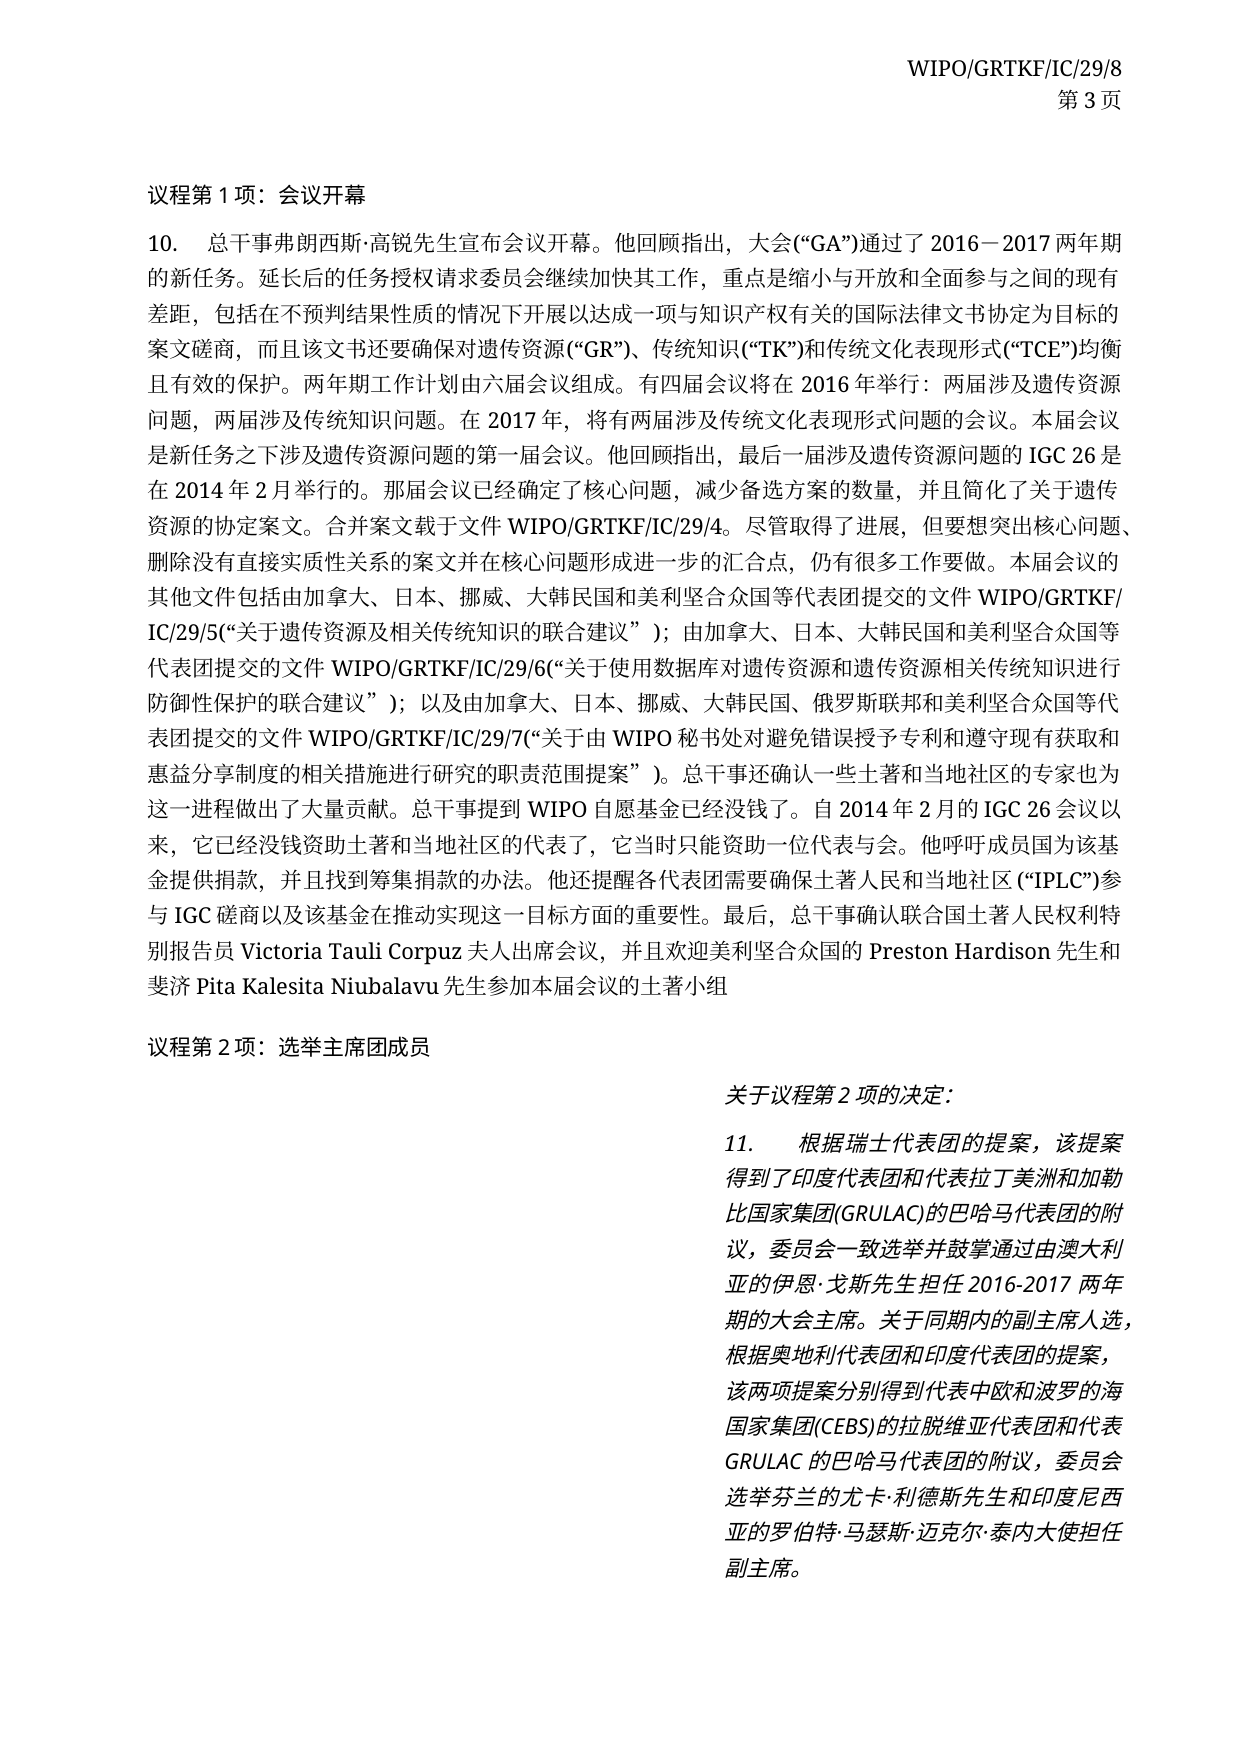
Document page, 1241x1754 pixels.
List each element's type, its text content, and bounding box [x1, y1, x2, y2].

text 议程第2项：选举主席团成员 [148, 1026, 1122, 1062]
text 议程第1项：会议开幕 [148, 174, 1122, 209]
list 总干事弗朗西斯·高锐先生宣布会议开幕。他回顾指出，大会(“GA”)通过了2016－2017两年期的新任务。延长后的任务授权请求委员会继续加快其工作，重点是缩小与开放和全面参与之间的现有差距，包括在不预判结果性质的情况下开展以达成一项与知识产权有关的国际法律文书协定为目标的案文磋商，而且该文书还要确保对遗传资源(“GR”)、传统知识(“TK”)和传统文化表现形式(“TCE”)均衡且有效的保护。两年期工作计划由六届会议组成。有四届会议将在2016年举行：两届涉及遗传资源问题，两届涉及传统知识问题。在2017年，将有两届涉及传统文化表现形式问题的会议。本届会议是新任务之下涉及遗传资源问题的第一届会议。他回顾指出，最后一届涉及遗传资源问题的IGC 26是在2014年2月举行的。那届会议已经确定了核心问题，减少备选方案的数量，并且简化了关于遗传资源的协定案文。合并案文载于文件WIPO/GRTKF/IC/29/4。尽管取得了进展，但要想突出核心问题、删除没有直接实质性关系的案文并在核心问题形成进一步的汇合点，仍有很多工作要做。本届会议的其他文件包括由加拿大、日本、挪威、大韩民国和美利坚合众国等代表团提交的文件WIPO/GRTKF/IC/29/5(“关于遗传资源及相关传统知识的联合建议”)；由加拿大、日本、大韩民国和美利坚合众国等代表团提交的文件WIPO/GRTKF/IC/29/6(“关于使用数据库对遗传资源和遗传资源相关传统知识进行防御性保护的联合建议”)；以及由加拿大、日本、挪威、大韩民国、俄罗斯联邦和美利坚合众国等代表团提交的文件WIPO/GRTKF/IC/29/7(“关于由WIPO秘书处对避免错误授予专利和遵守现有获取和惠益分享制度的相关措施进行研究的职责范围提案”)。总干事还确认一些土著和当地社区的专家也为这一进程做出了大量贡献。总干事提到WIPO自愿基金已经没钱了。自2014年2月的IGC 26会议以来，它已经没钱资助土著和当地社区的代表了，它当时只能资助一位代表与会。他呼吁成员国为该基金提供捐款，并且找到筹集捐款的办法。他还提醒各代表团需要确保土著人民和当地社区(“IPLC”)参与IGC磋商以及该基金在推动实现这一目标方面的重要性。最后，总干事确认联合国土著人民权利特别报告员Victoria Tauli Corpuz夫人出席会议，并且欢迎美利坚合众国的Preston Hardison先生和斐济Pita Kalesita Niubalavu先生参加本届会议的土著小组 [148, 222, 1122, 1001]
list 根据瑞士代表团的提案，该提案得到了印度代表团和代表拉丁美洲和加勒比国家集团(GRULAC)的巴哈马代表团的附议，委员会一致选举并鼓掌通过由澳大利亚的伊恩·戈斯先生担任2016-2017两年期的大会主席。关于同期内的副主席人选，根据奥地利代表团和印度代表团的提案，该两项提案分别得到代表中欧和波罗的海国家集团(CEBS)的拉脱维亚代表团和代表GRULAC的巴哈马代表团的附议，委员会选举芬兰的尤卡·利德斯先生和印度尼西亚的罗伯特·马瑟斯·迈克尔·泰内大使担任副主席。 [724, 1122, 1122, 1582]
text 关于议程第2项的决定： [724, 1074, 1122, 1109]
